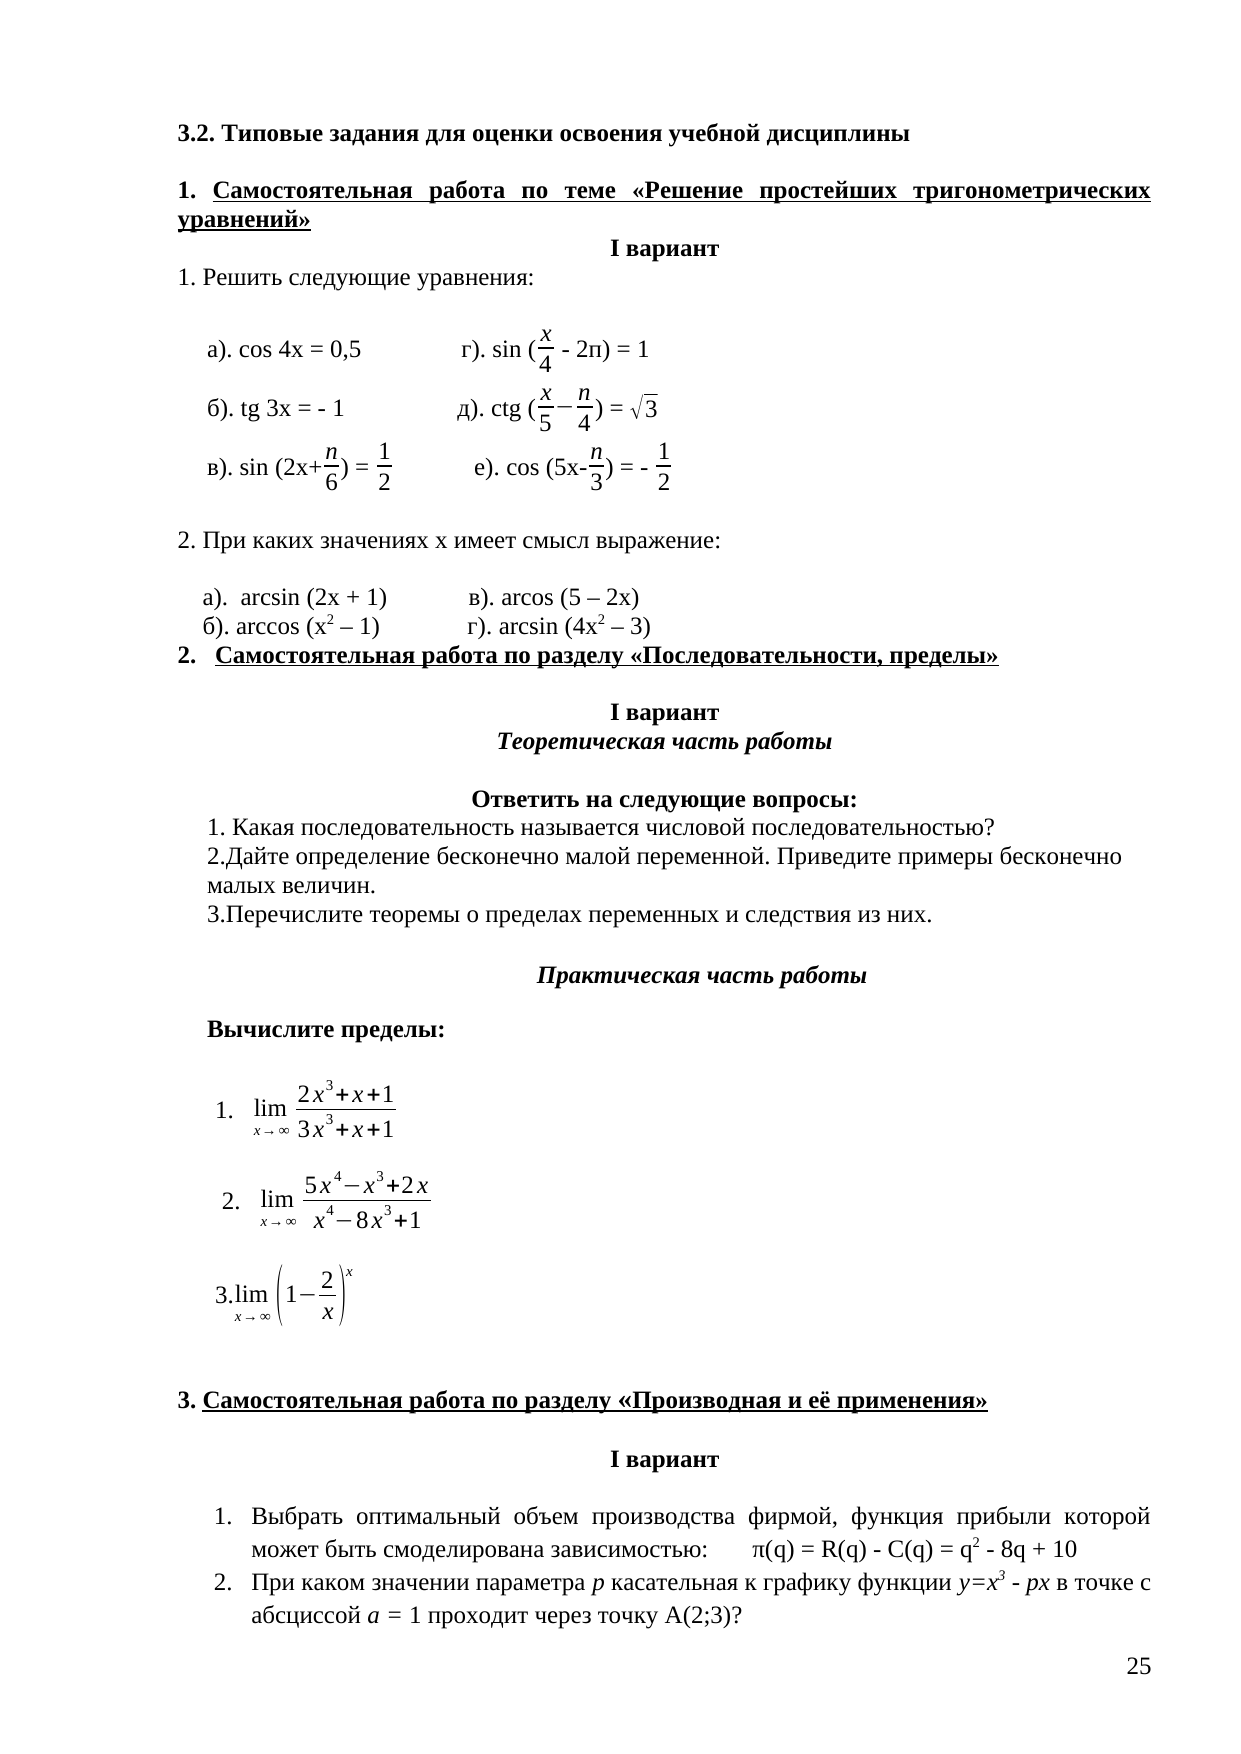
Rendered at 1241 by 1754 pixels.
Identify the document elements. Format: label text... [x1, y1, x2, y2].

text б). tg 3х = - 1 д). ctg () = [207, 378, 1152, 437]
text I вариант [177, 1444, 1152, 1472]
text 3. [215, 1262, 1152, 1328]
text I вариант [177, 233, 1152, 262]
text Ответить на следующие вопросы: [177, 784, 1152, 812]
list Практическая часть работы [252, 961, 1152, 989]
text а). соs 4х = 0,5 г). sin ( - 2п) = 1 [207, 319, 1152, 378]
text 1. Какая последовательность называется числовой последовательностью? [207, 812, 1152, 841]
text 2. Самостоятельная работа по разделу «Последовательности, пределы» [177, 640, 1152, 669]
list При каком значении параметра p касательная к графику функции y=x3 - ‌‌‌px в точке с абсциссой a = 1 проходит через точку А(2;3)? [213, 1567, 1152, 1629]
text б). arccos (х2 – 1) г). arcsin (4х2 – 3) [177, 611, 1152, 640]
text Теоретическая часть работы [177, 726, 1152, 755]
list Выбрать оптимальный объем производства фирмой, функция прибыли которой может быть смоделирована зависимостью: π(q) = R(q) - C(q) = q2 - 8q + 10 [213, 1501, 1152, 1563]
text 2. [177, 1167, 1152, 1233]
text 1. Самостоятельная работа по теме «Решение простейших тригонометрических уравнений» [177, 176, 1152, 233]
text 3. Самостоятельная работа по разделу «Производная и её применения» [177, 1381, 1152, 1415]
text в). sin (2х+) = е). cos (5х-) = - [207, 437, 1152, 496]
text а). arcsin (2х + 1) в). arcos (5 – 2х) [177, 582, 1152, 611]
text 2.Дайте определение бесконечно малой переменной. Приведите примеры бесконечно малых величин. [207, 841, 1152, 899]
text I вариант [177, 697, 1152, 726]
text 1. Решить следующие уравнения: [177, 262, 1152, 291]
text 2. При каких значениях х имеет смысл выражение: [177, 525, 1152, 554]
text 3.2. Типовые задания для оценки освоения учебной дисциплины [177, 118, 1152, 147]
text Вычислите пределы: [177, 1014, 1152, 1043]
text 3.Перечислите теоремы о пределах переменных и следствия из них. [177, 899, 1152, 927]
